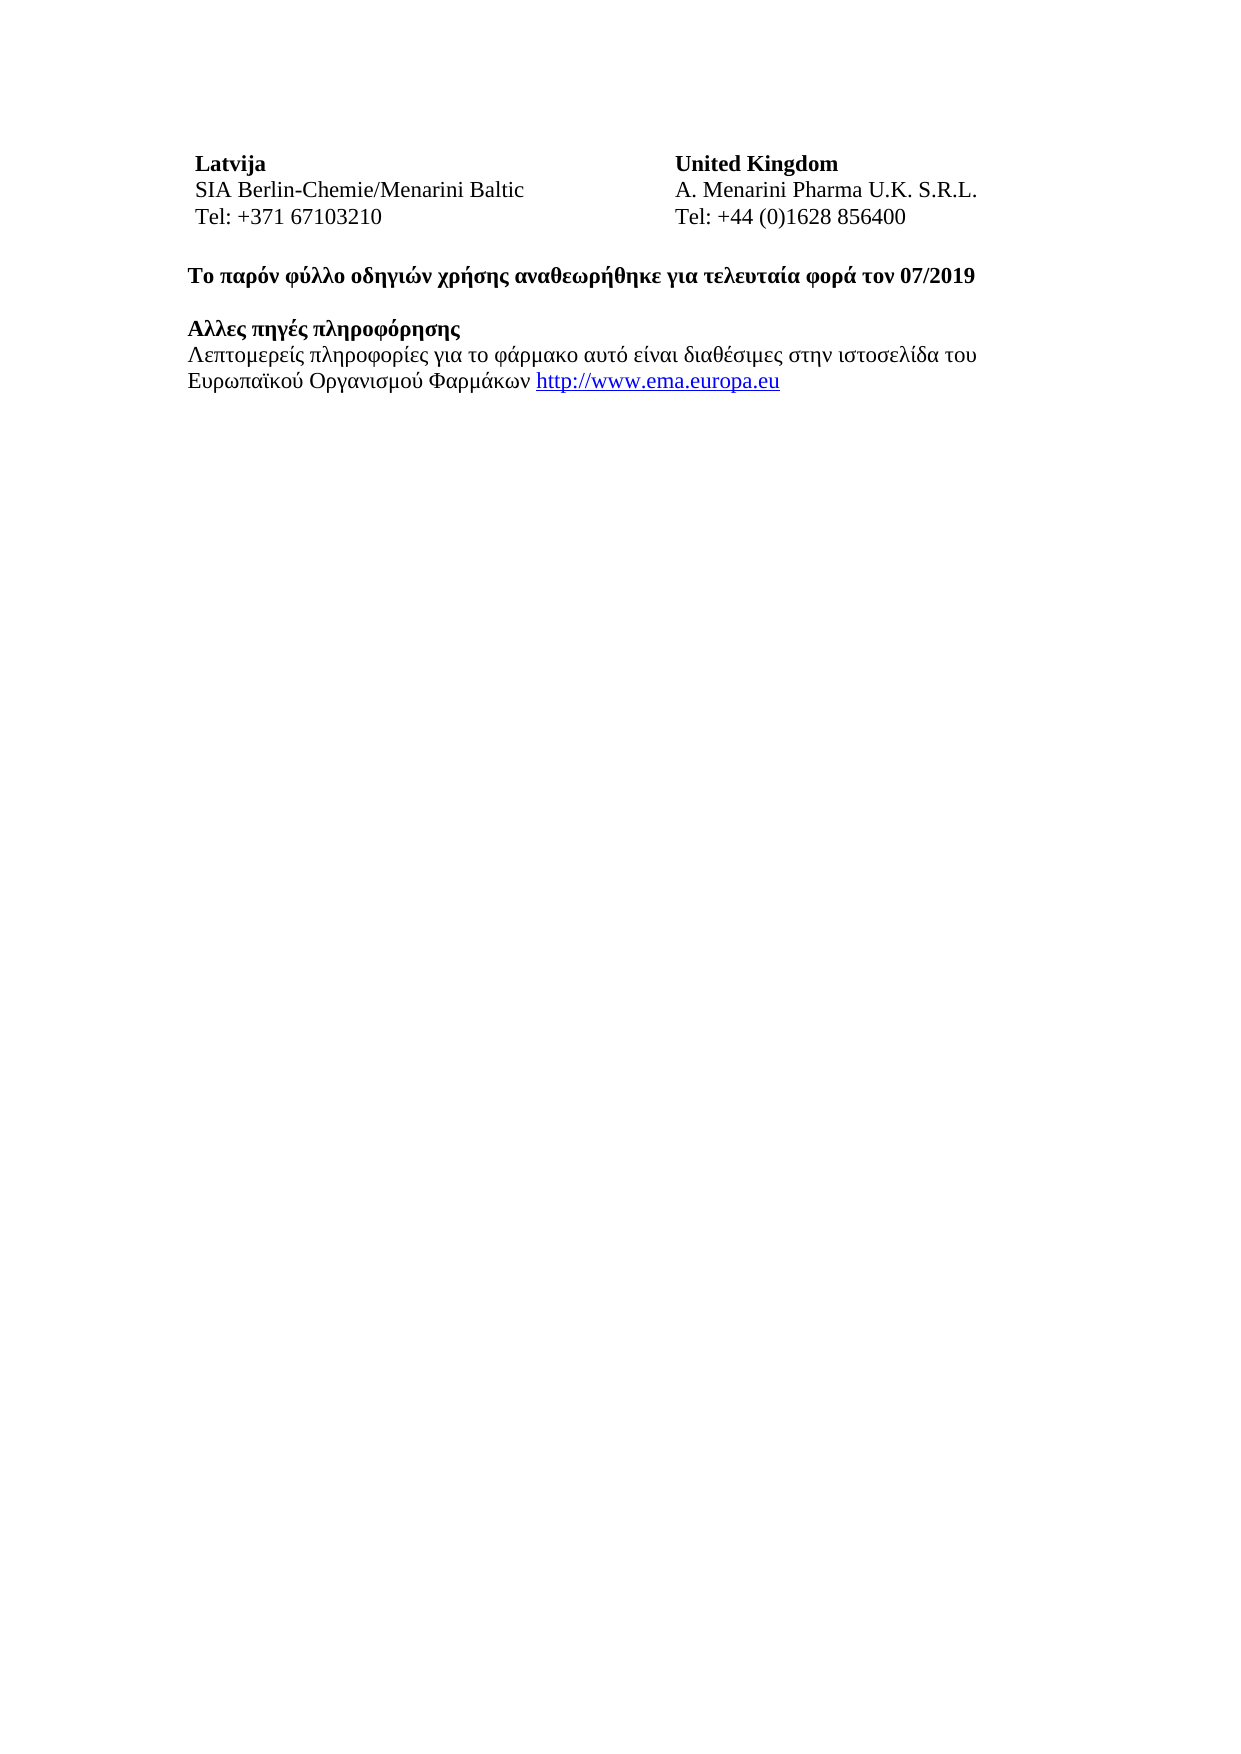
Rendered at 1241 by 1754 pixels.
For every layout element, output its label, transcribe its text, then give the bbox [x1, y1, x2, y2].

table_cell United Kingdom A. Menarini Pharma U.K. S.R.L. Tel: +44 (0)1628 856400 [668, 150, 1147, 236]
list Το παρόν φύλλο οδηγιών χρήσης αναθεωρήθηκε για τελευταία φορά τον 07/2019 [187, 262, 1053, 288]
list Αλλες πηγές πληροφόρησης [187, 314, 1053, 341]
table_cell Latvija SIA Berlin-Chemie/Menarini Baltic Tel: +371 67103210 [188, 150, 667, 236]
list Λεπτομερείς πληροφορίες για το φάρμακο αυτό είναι διαθέσιμες στην ιστοσελίδα του Ευρωπαϊκού Οργανισμού Φαρμάκων http://www.ema.europa.eu [187, 341, 1053, 394]
